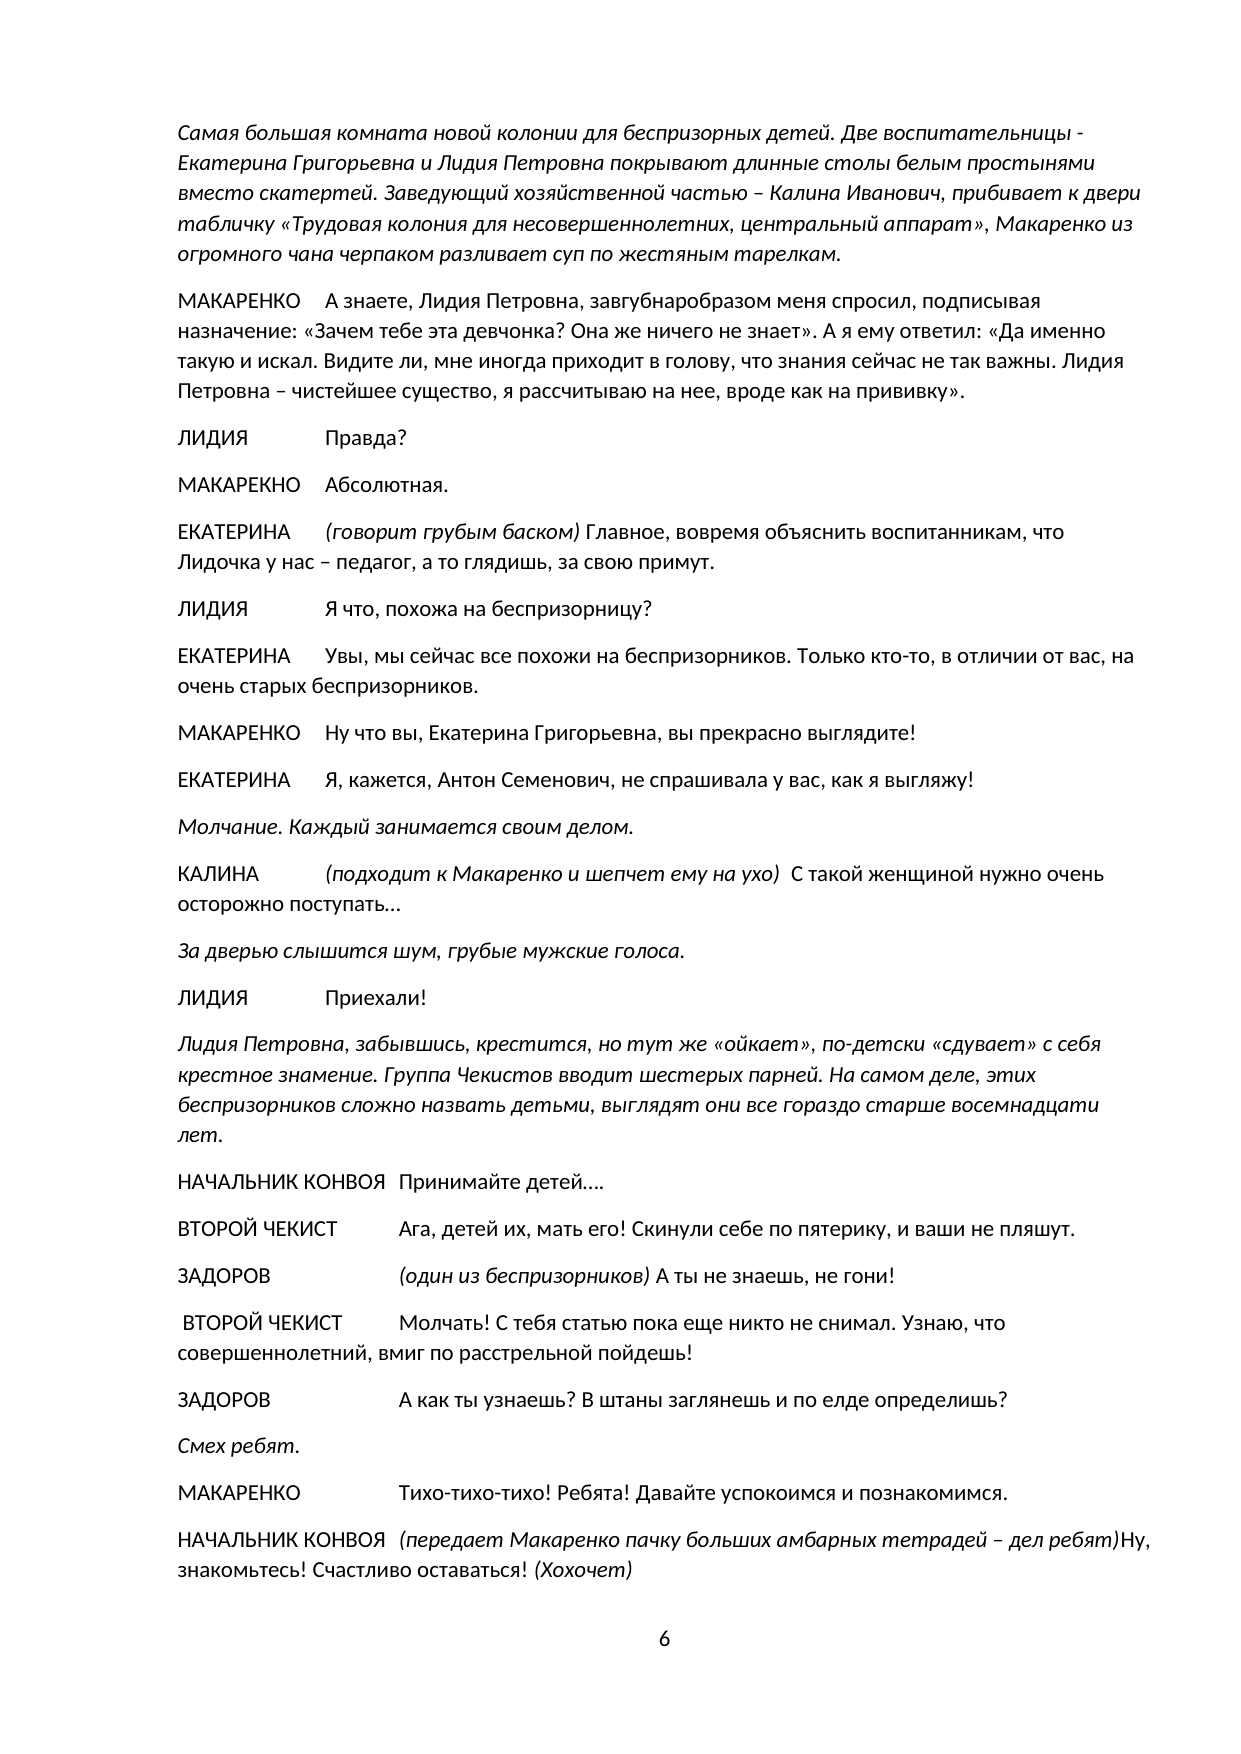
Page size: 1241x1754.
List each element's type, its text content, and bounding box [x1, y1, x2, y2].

text ВТОРОЙ ЧЕКИСТ Молчать! С тебя статью пока еще никто не снимал. Узнаю, что совершеннолетний, вмиг по расстрельной пойдешь! [177, 1308, 1152, 1366]
text ЛИДИЯ Приехали! [177, 983, 1152, 1011]
text МАКАРЕНКО Ну что вы, Екатерина Григорьевна, вы прекрасно выглядите! [177, 718, 1152, 746]
text ЛИДИЯ Я что, похожа на беспризорницу? [177, 594, 1152, 622]
text Смех ребят. [177, 1432, 1152, 1460]
text ЗАДОРОВ (один из беспризорников) А ты не знаешь, не гони! [177, 1261, 1152, 1289]
text НАЧАЛЬНИК КОНВОЯ Принимайте детей…. [177, 1167, 1152, 1195]
text ЗАДОРОВ А как ты узнаешь? В штаны заглянешь и по елде определишь? [177, 1385, 1152, 1413]
text ВТОРОЙ ЧЕКИСТ Ага, детей их, мать его! Скинули себе по пятерику, и ваши не пляшут. [177, 1214, 1152, 1242]
text ЕКАТЕРИНА Я, кажется, Антон Семенович, не спрашивала у вас, как я выгляжу! [177, 765, 1152, 793]
text КАЛИНА (подходит к Макаренко и шепчет ему на ухо) С такой женщиной нужно очень осторожно поступать… [177, 859, 1152, 917]
text ЛИДИЯ Правда? [177, 423, 1152, 451]
text Самая большая комната новой колонии для беспризорных детей. Две воспитательницы - Екатерина Григорьевна и Лидия Петровна покрывают длинные столы белым простынями вместо скатертей. Заведующий хозяйственной частью – Калина Иванович, прибивает к двери табличку «Трудовая колония для несовершеннолетних, центральный аппарат», Макаренко из огромного чана черпаком разливает суп по жестяным тарелкам. [177, 118, 1152, 267]
text За дверью слышится шум, грубые мужские голоса. [177, 936, 1152, 964]
text ЕКАТЕРИНА Увы, мы сейчас все похожи на беспризорников. Только кто-то, в отличии от вас, на очень старых беспризорников. [177, 641, 1152, 699]
text МАКАРЕНКО А знаете, Лидия Петровна, завгубнаробразом меня спросил, подписывая назначение: «Зачем тебе эта девчонка? Она же ничего не знает». А я ему ответил: «Да именно такую и искал. Видите ли, мне иногда приходит в голову, что знания сейчас не так важны. Лидия Петровна – чистейшее существо, я рассчитываю на нее, вроде как на прививку». [177, 286, 1152, 404]
text НАЧАЛЬНИК КОНВОЯ (передает Макаренко пачку больших амбарных тетрадей – дел ребят)Ну, знакомьтесь! Счастливо оставаться! (Хохочет) [177, 1525, 1152, 1584]
text МАКАРЕКНО Абсолютная. [177, 470, 1152, 498]
text ЕКАТЕРИНА (говорит грубым баском) Главное, вовремя объяснить воспитанникам, что Лидочка у нас – педагог, а то глядишь, за свою примут. [177, 517, 1152, 575]
text МАКАРЕНКО Тихо-тихо-тихо! Ребята! Давайте успокоимся и познакомимся. [177, 1478, 1152, 1507]
text Молчание. Каждый занимается своим делом. [177, 812, 1152, 840]
text Лидия Петровна, забывшись, крестится, но тут же «ойкает», по-детски «сдувает» с себя крестное знамение. Группа Чекистов вводит шестерых парней. На самом деле, этих беспризорников сложно назвать детьми, выглядят они все гораздо старше восемнадцати лет. [177, 1029, 1152, 1148]
